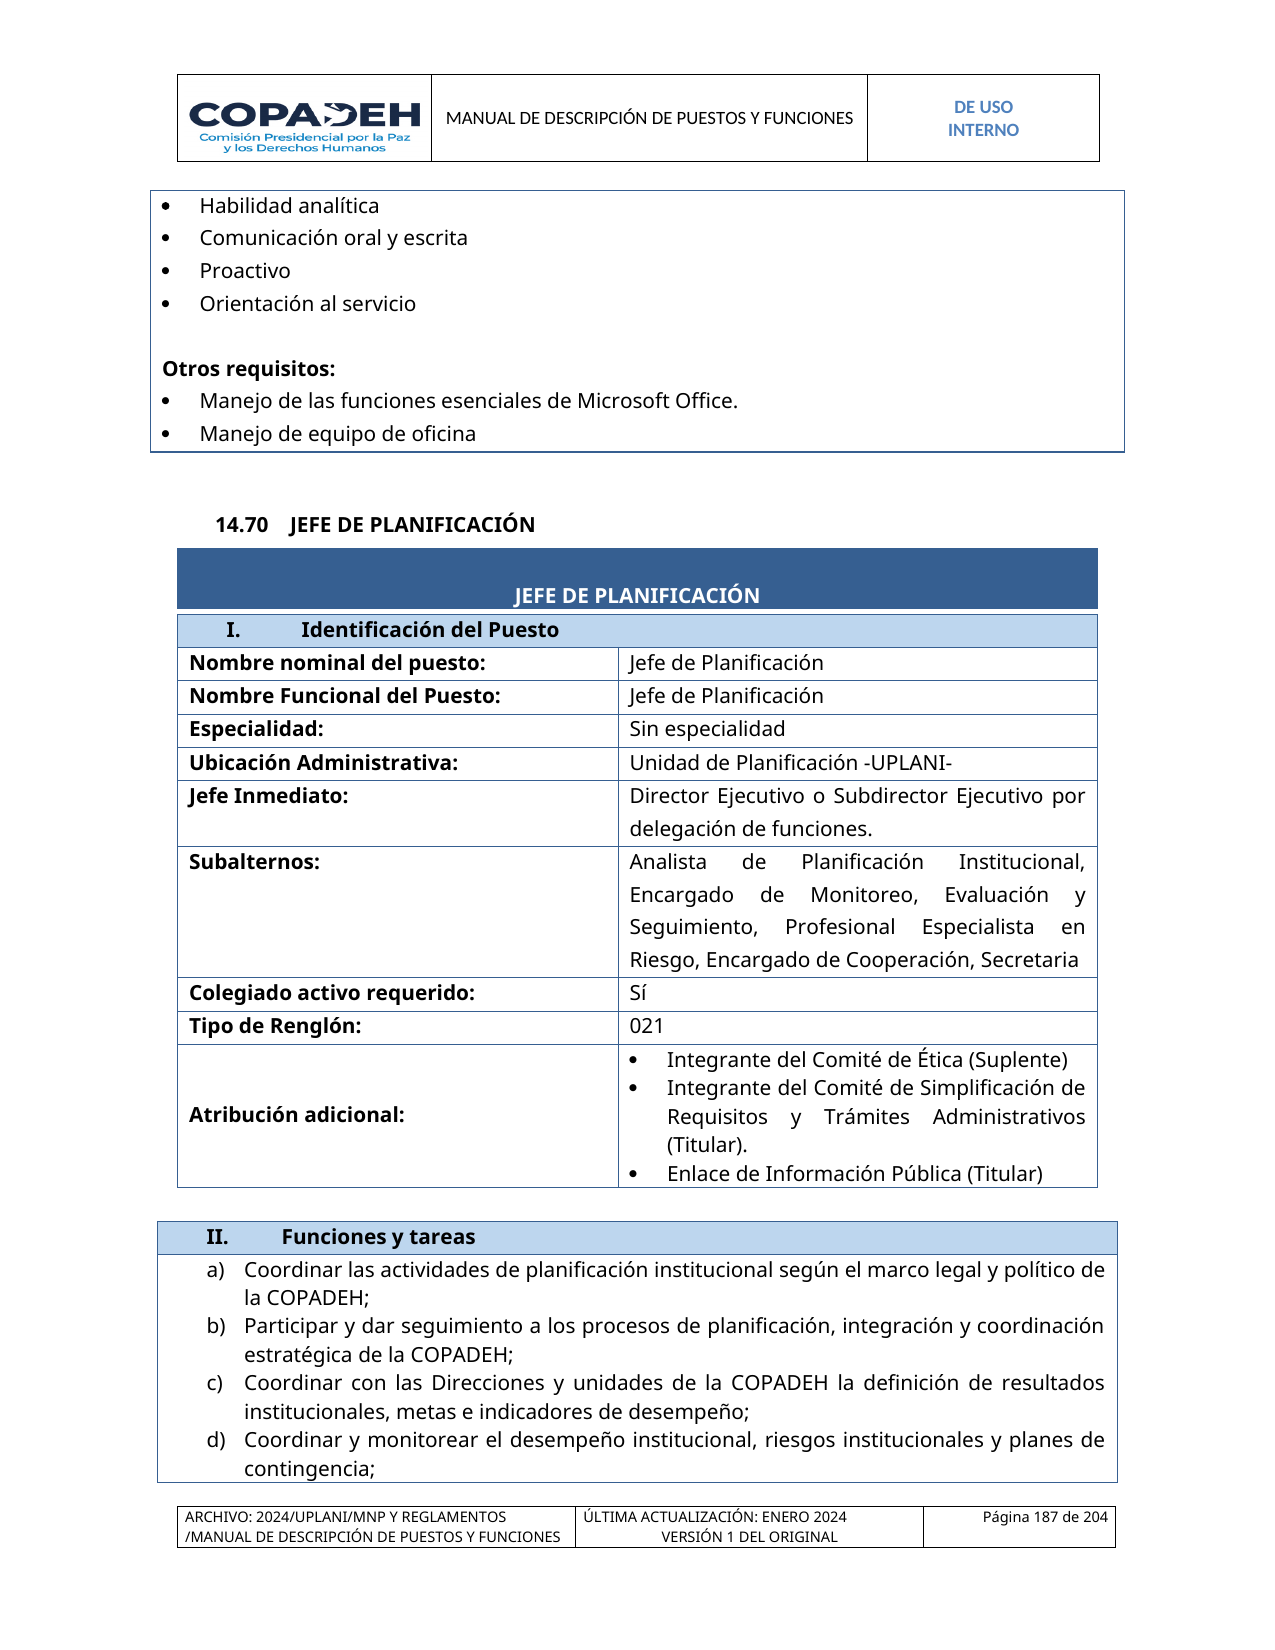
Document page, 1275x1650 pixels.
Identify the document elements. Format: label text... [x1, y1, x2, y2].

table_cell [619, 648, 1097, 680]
text JEFE DE PLANIFICACIÓN [177, 581, 1098, 609]
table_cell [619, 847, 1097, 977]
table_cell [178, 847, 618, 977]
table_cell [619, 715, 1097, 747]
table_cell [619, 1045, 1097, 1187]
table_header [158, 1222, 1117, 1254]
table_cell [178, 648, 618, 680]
subtitle JEFE DE PLANIFICACIÓN [215, 510, 1098, 538]
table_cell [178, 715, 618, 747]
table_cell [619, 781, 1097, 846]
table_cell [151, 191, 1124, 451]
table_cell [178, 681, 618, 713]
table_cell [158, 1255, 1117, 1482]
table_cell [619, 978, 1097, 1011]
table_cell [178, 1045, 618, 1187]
picture [184, 76, 429, 157]
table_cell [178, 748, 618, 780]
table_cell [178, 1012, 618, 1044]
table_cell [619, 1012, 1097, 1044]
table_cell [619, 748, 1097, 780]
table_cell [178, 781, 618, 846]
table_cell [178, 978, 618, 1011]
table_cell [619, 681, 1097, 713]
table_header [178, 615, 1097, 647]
